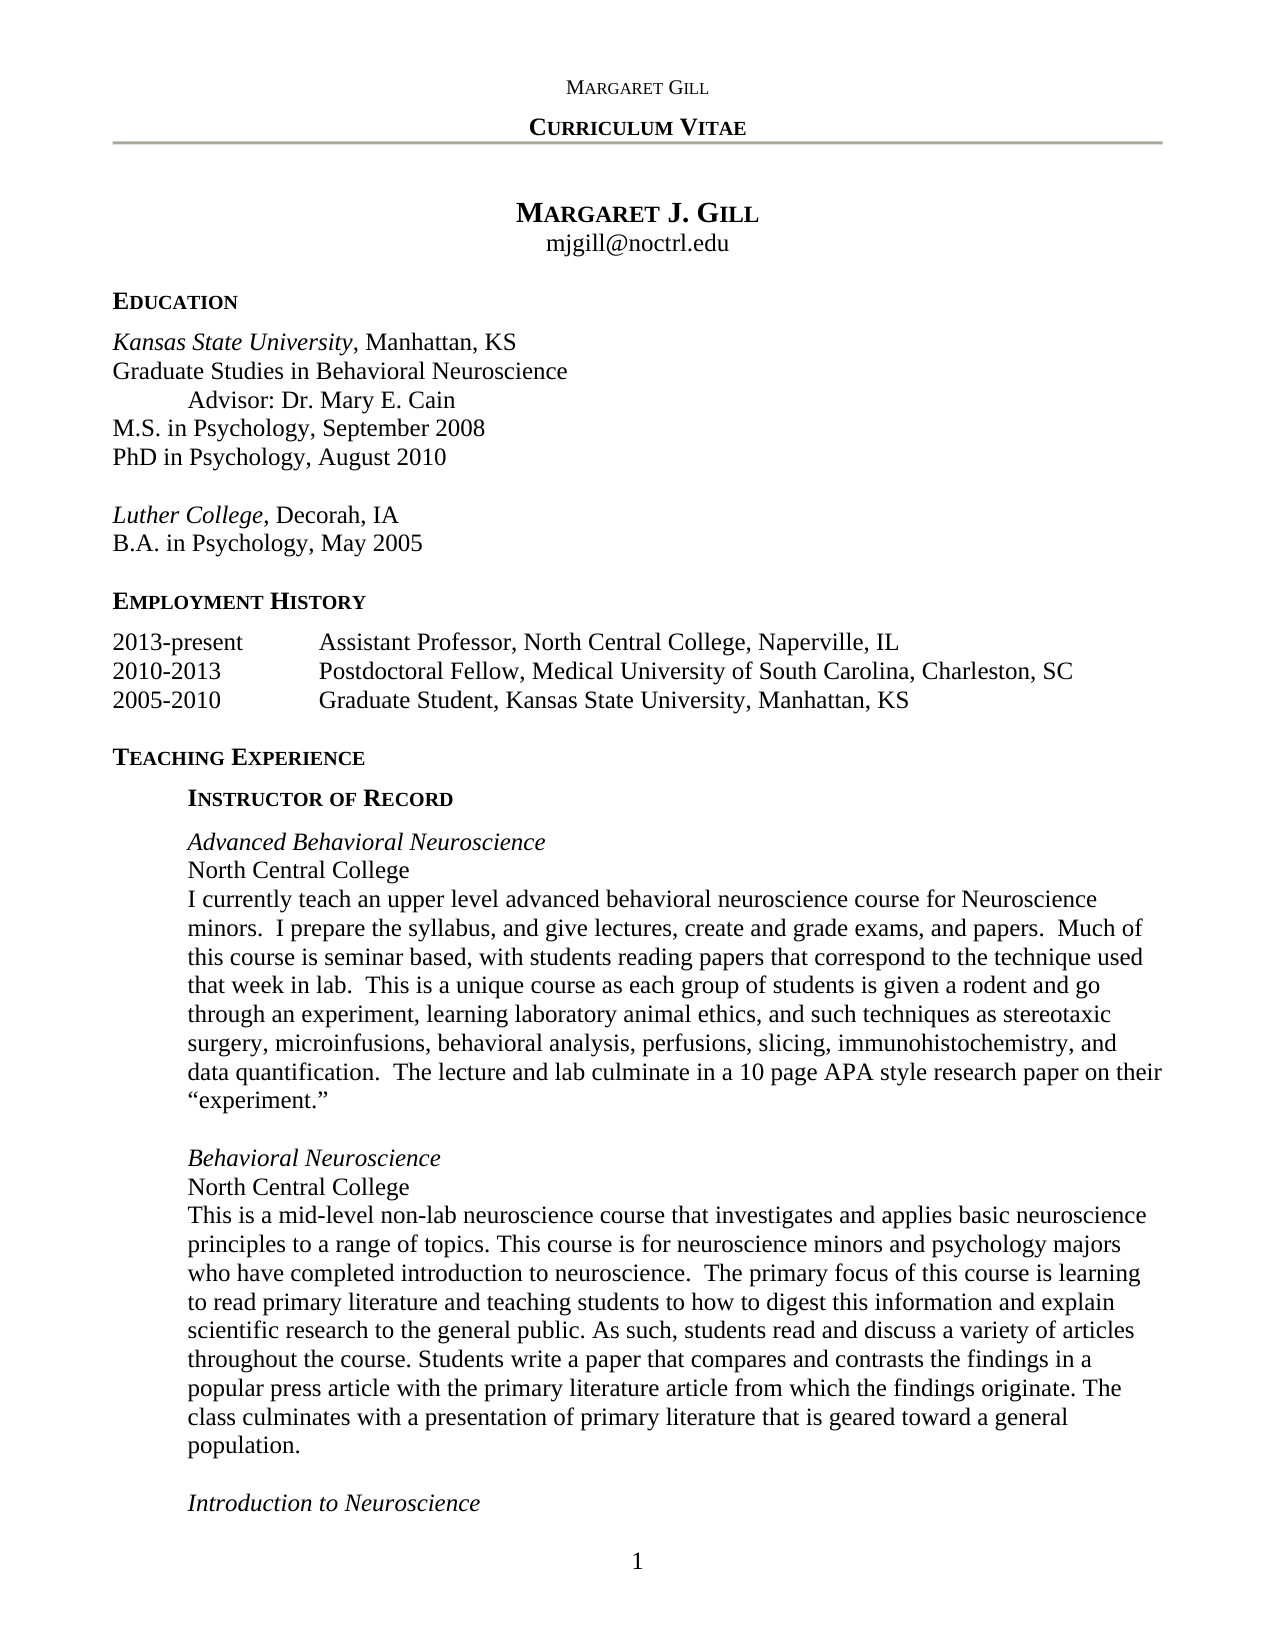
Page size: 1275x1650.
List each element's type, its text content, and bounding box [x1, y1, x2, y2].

text Employment History [112, 586, 1162, 615]
text mjgill@noctrl.edu [112, 228, 1162, 257]
text Advanced Behavioral Neuroscience [187, 827, 1162, 855]
text Kansas State University, Manhattan, KS [112, 327, 1162, 356]
text 2010-2013 Postdoctoral Fellow, Medical University of South Carolina, Charleston, SC [112, 656, 1162, 685]
text North Central College [187, 1172, 1162, 1200]
text Luther College, Decorah, IA [112, 500, 1162, 528]
text 2005-2010 Graduate Student, Kansas State University, Manhattan, KS [112, 685, 1162, 713]
text I currently teach an upper level advanced behavioral neuroscience course for Neuroscience minors. I prepare the syllabus, and give lectures, create and grade exams, and papers. Much of this course is seminar based, with students reading papers that correspond to the technique used that week in lab. This is a unique course as each group of students is given a rodent and go through an experiment, learning laboratory animal ethics, and such techniques as stereotaxic surgery, microinfusions, behavioral analysis, perfusions, slicing, immunohistochemistry, and data quantification. The lecture and lab culminate in a 10 page APA style research paper on their “experiment.” [187, 884, 1162, 1114]
text Margaret J. Gill [112, 195, 1162, 228]
text B.A. in Psychology, May 2005 [112, 528, 1162, 557]
text North Central College [187, 855, 1162, 884]
text Teaching Experience [112, 742, 1162, 771]
text PhD in Psychology, August 2010 [112, 442, 1162, 471]
text Education [112, 286, 1162, 315]
text Graduate Studies in Behavioral Neuroscience [112, 356, 1162, 385]
text 2013-present Assistant Professor, North Central College, Naperville, IL [112, 627, 1162, 656]
text Advisor: Dr. Mary E. Cain [112, 385, 1162, 413]
text Curriculum Vitae [112, 112, 1162, 141]
text Instructor of Record [112, 783, 1162, 812]
text M.S. in Psychology, September 2008 [112, 413, 1162, 442]
text Behavioral Neuroscience [187, 1143, 1162, 1172]
text Introduction to Neuroscience [187, 1488, 1162, 1517]
text This is a mid-level non-lab neuroscience course that investigates and applies basic neuroscience principles to a range of topics. This course is for neuroscience minors and psychology majors who have completed introduction to neuroscience. The primary focus of this course is learning to read primary literature and teaching students to how to digest this information and explain scientific research to the general public. As such, students read and discuss a variety of articles throughout the course. Students write a paper that compares and contrasts the findings in a popular press article with the primary literature article from which the findings originate. The class culminates with a presentation of primary literature that is geared toward a general population. [187, 1200, 1162, 1459]
